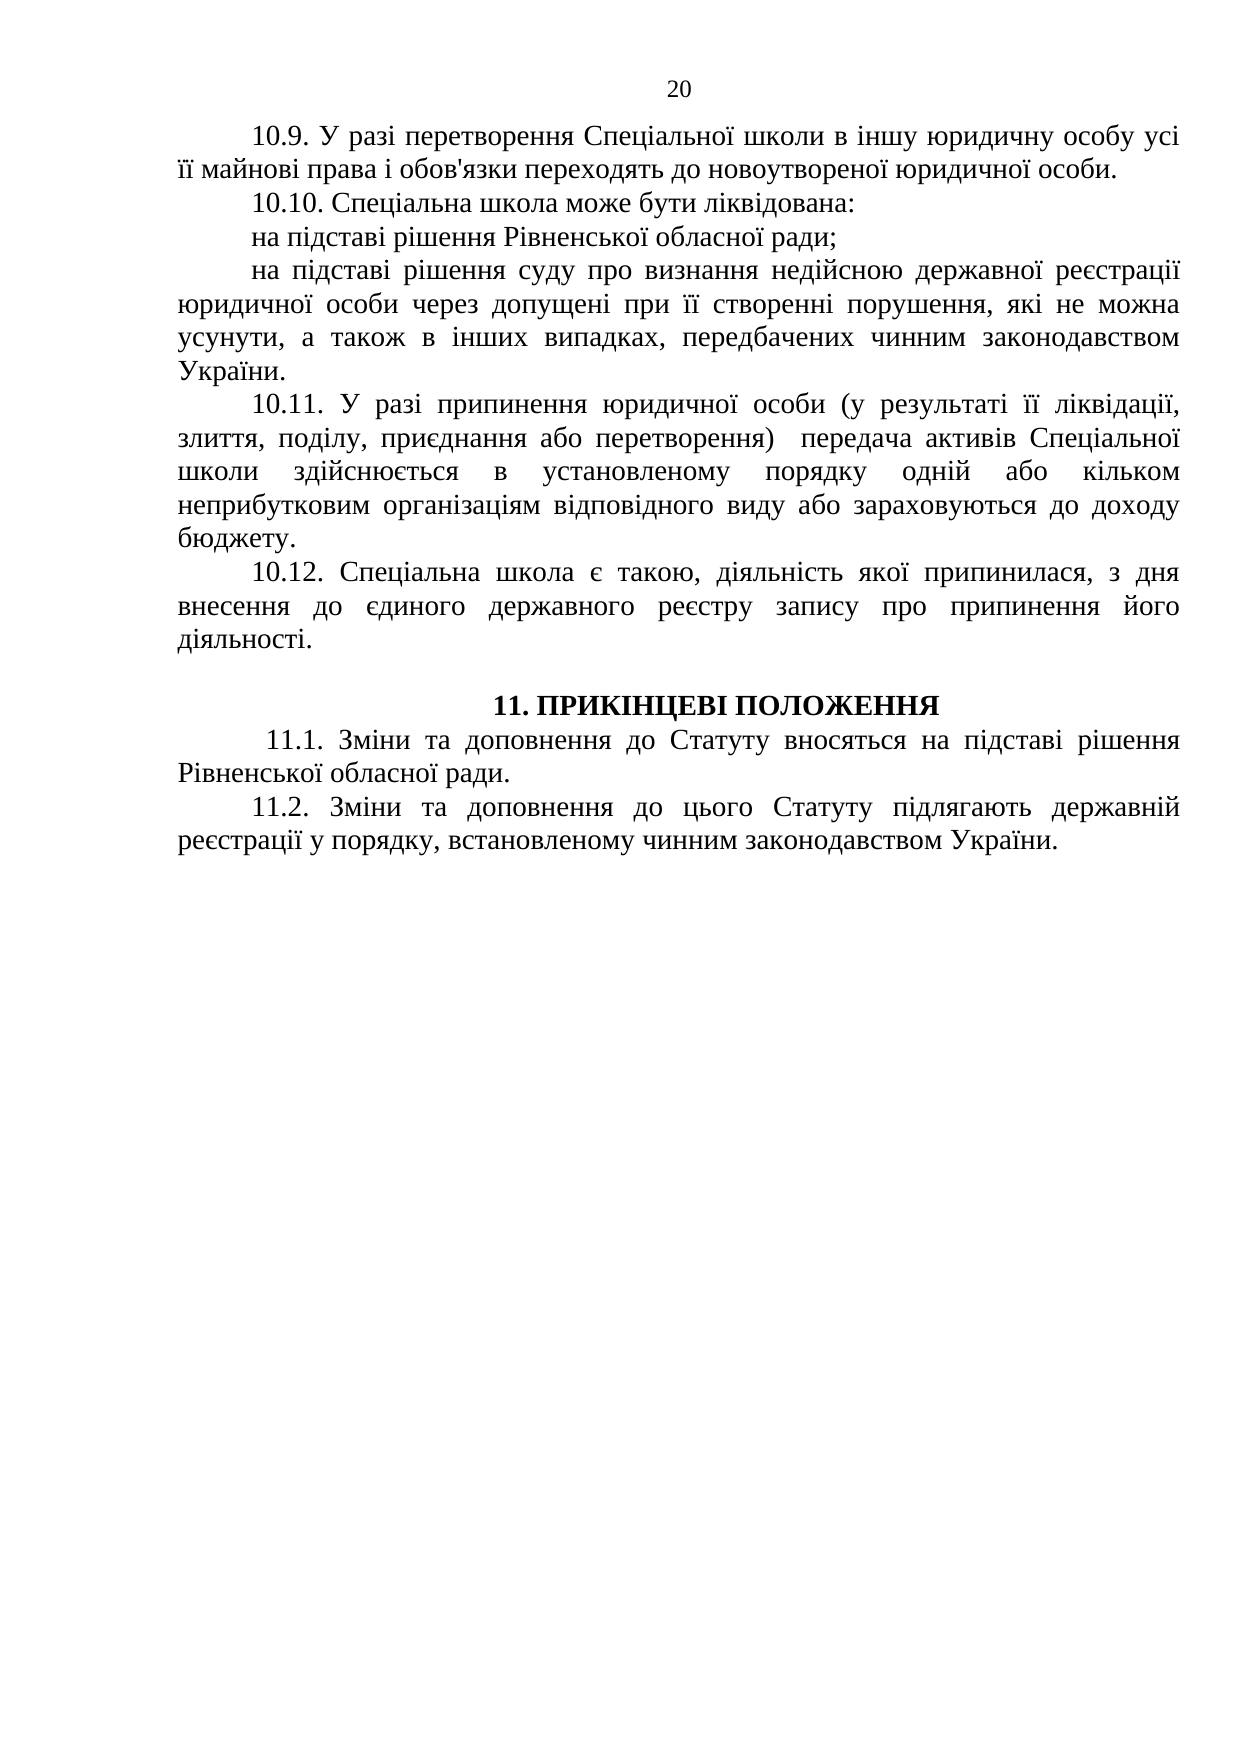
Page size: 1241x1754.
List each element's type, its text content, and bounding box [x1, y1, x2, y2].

text 11.2. Зміни та доповнення до цього Статуту підлягають державній реєстрації у порядку, встановленому чинним законодавством України. [177, 789, 1181, 856]
text 11.1. Зміни та доповнення до Статуту вносяться на підставі рішення Рівненської обласної ради. [177, 722, 1181, 789]
text 10.11. У разі припинення юридичної особи (у результаті її ліквідації, злиття, поділу, приєднання або перетворення) передача активів Спеціальної школи здійснюється в установленому порядку одній або кільком неприбутковим організаціям відповідного виду або зараховуються до доходу бюджету. [177, 386, 1181, 554]
text на підставі рішення суду про визнання недійсною державної реєстрації юридичної особи через допущені при її створенні порушення, які не можна усунути, а також в інших випадках, передбачених чинним законодавством України. [177, 252, 1181, 386]
text на підставі рішення Рівненської обласної ради; [177, 219, 1181, 252]
text 10.9. У разі перетворення Спеціальної школи в іншу юридичну особу усі її майнові права і обов'язки переходять до новоутвореної юридичної особи. [177, 118, 1181, 185]
text 10.12. Спеціальна школа є такою, діяльність якої припинилася, з дня внесення до єдиного державного реєстру запису про припинення його діяльності. [177, 554, 1181, 655]
text 11. ПРИКІНЦЕВІ ПОЛОЖЕННЯ [177, 688, 1181, 722]
text 10.10. Спеціальна школа може бути ліквідована: [177, 185, 1181, 219]
